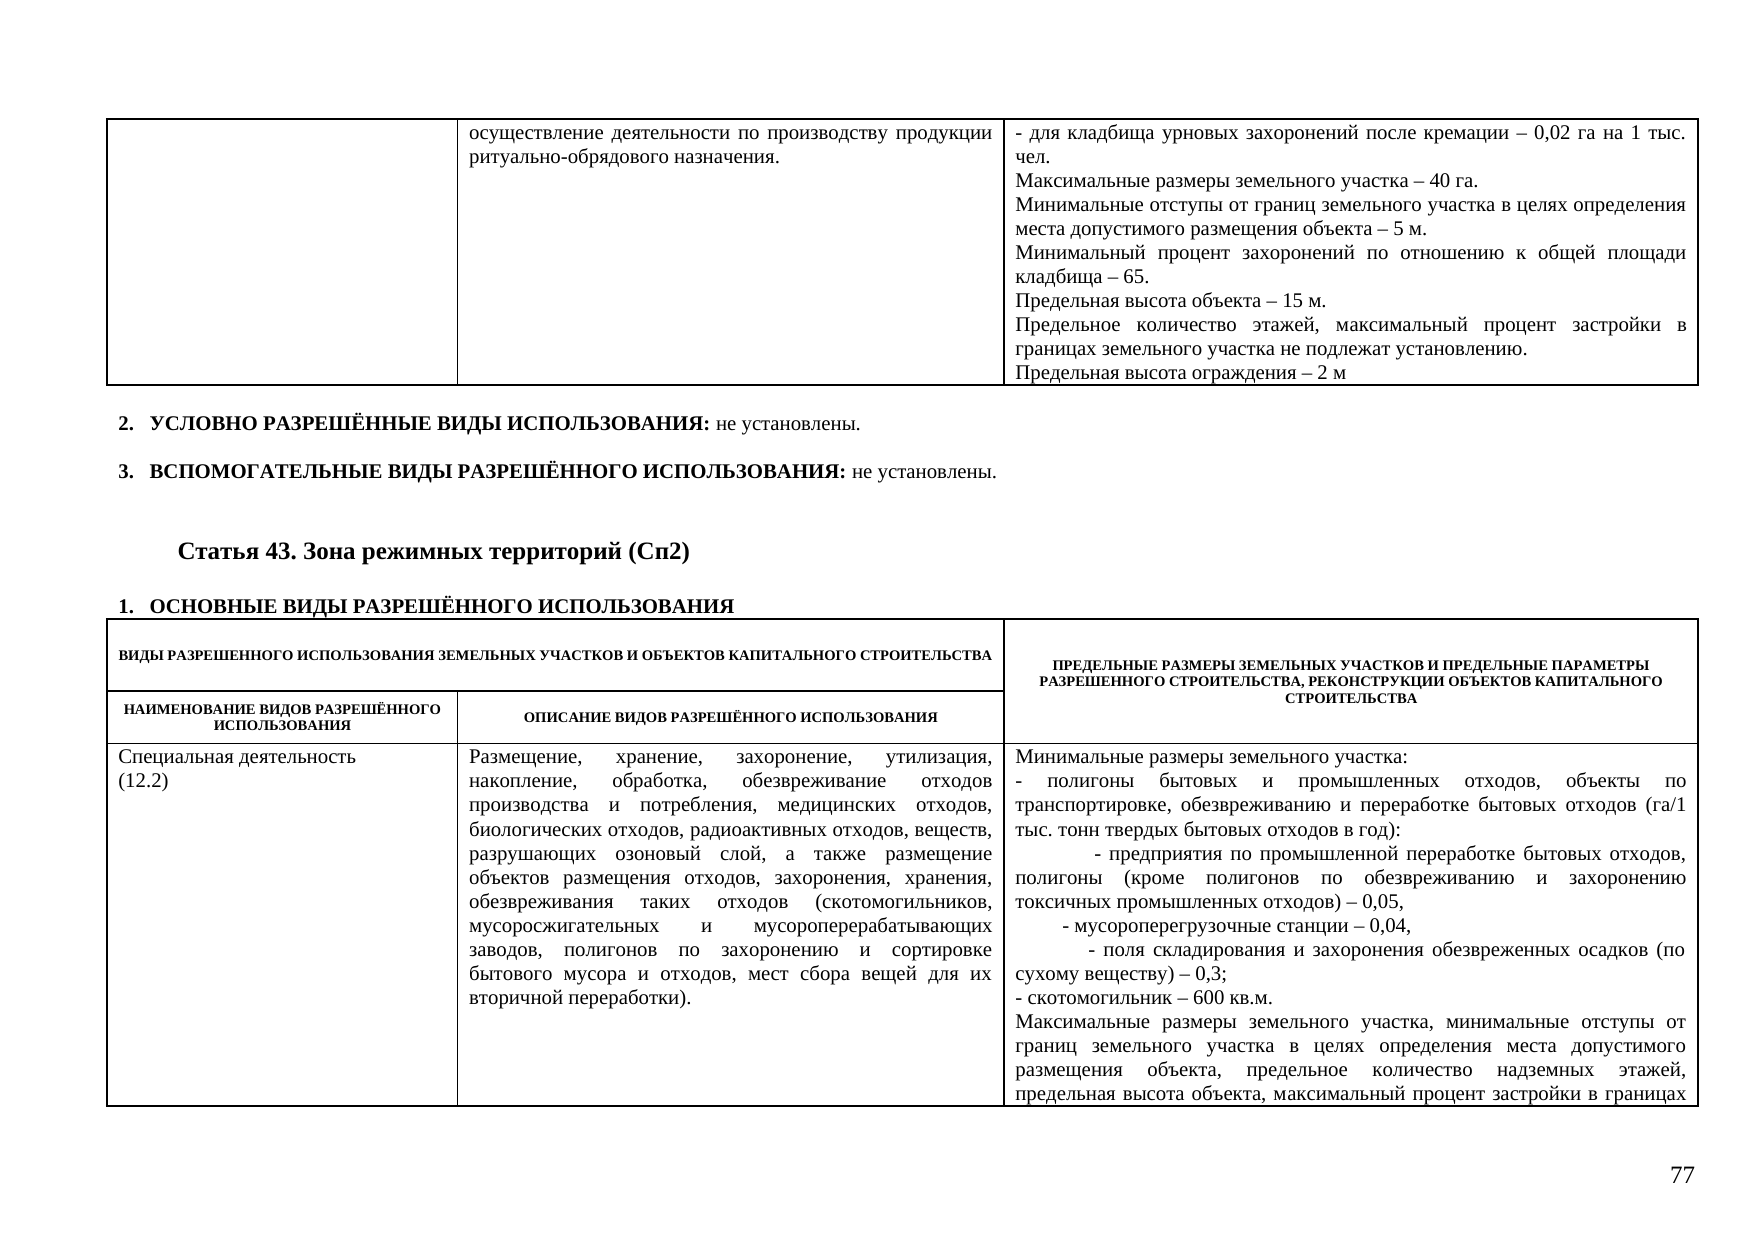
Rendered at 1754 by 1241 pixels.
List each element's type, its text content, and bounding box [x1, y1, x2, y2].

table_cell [108, 120, 457, 384]
table_header ПРЕДЕЛЬНЫЕ РАЗМЕРЫ ЗЕМЕЛЬНЫХ УЧАСТКОВ И ПРЕДЕЛЬНЫЕ ПАРАМЕТРЫ РАЗРЕШЕННОГО СТРОИТЕЛЬСТВА, РЕКОНСТРУКЦИИ ОБЪЕКТОВ КАПИТАЛЬНОГО СТРОИТЕЛЬСТВА [1005, 620, 1697, 743]
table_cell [458, 120, 1003, 384]
text 1. ОСНОВНЫЕ ВИДЫ РАЗРЕШЁННОГО ИСПОЛЬЗОВАНИЯ [118, 594, 1695, 618]
subtitle Статья 43. Зона режимных территорий (Сп2) [118, 536, 1695, 565]
table_header ВИДЫ РАЗРЕШЕННОГО ИСПОЛЬЗОВАНИЯ ЗЕМЕЛЬНЫХ УЧАСТКОВ И ОБЪЕКТОВ КАПИТАЛЬНОГО СТРОИТЕЛЬСТВА [108, 620, 1003, 690]
table_cell НАИМЕНОВАНИЕ ВИДОВ РАЗРЕШЁННОГО ИСПОЛЬЗОВАНИЯ [108, 692, 457, 743]
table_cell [1005, 744, 1697, 1105]
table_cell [458, 744, 1003, 1105]
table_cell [108, 744, 457, 1105]
text 3. ВСПОМОГАТЕЛЬНЫЕ ВИДЫ РАЗРЕШЁННОГО ИСПОЛЬЗОВАНИЯ: не установлены. [118, 459, 1695, 483]
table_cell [1005, 120, 1697, 384]
table_cell ОПИСАНИЕ ВИДОВ РАЗРЕШЁННОГО ИСПОЛЬЗОВАНИЯ [458, 692, 1003, 743]
text 2. УСЛОВНО РАЗРЕШЁННЫЕ ВИДЫ ИСПОЛЬЗОВАНИЯ: не установлены. [118, 411, 1695, 434]
